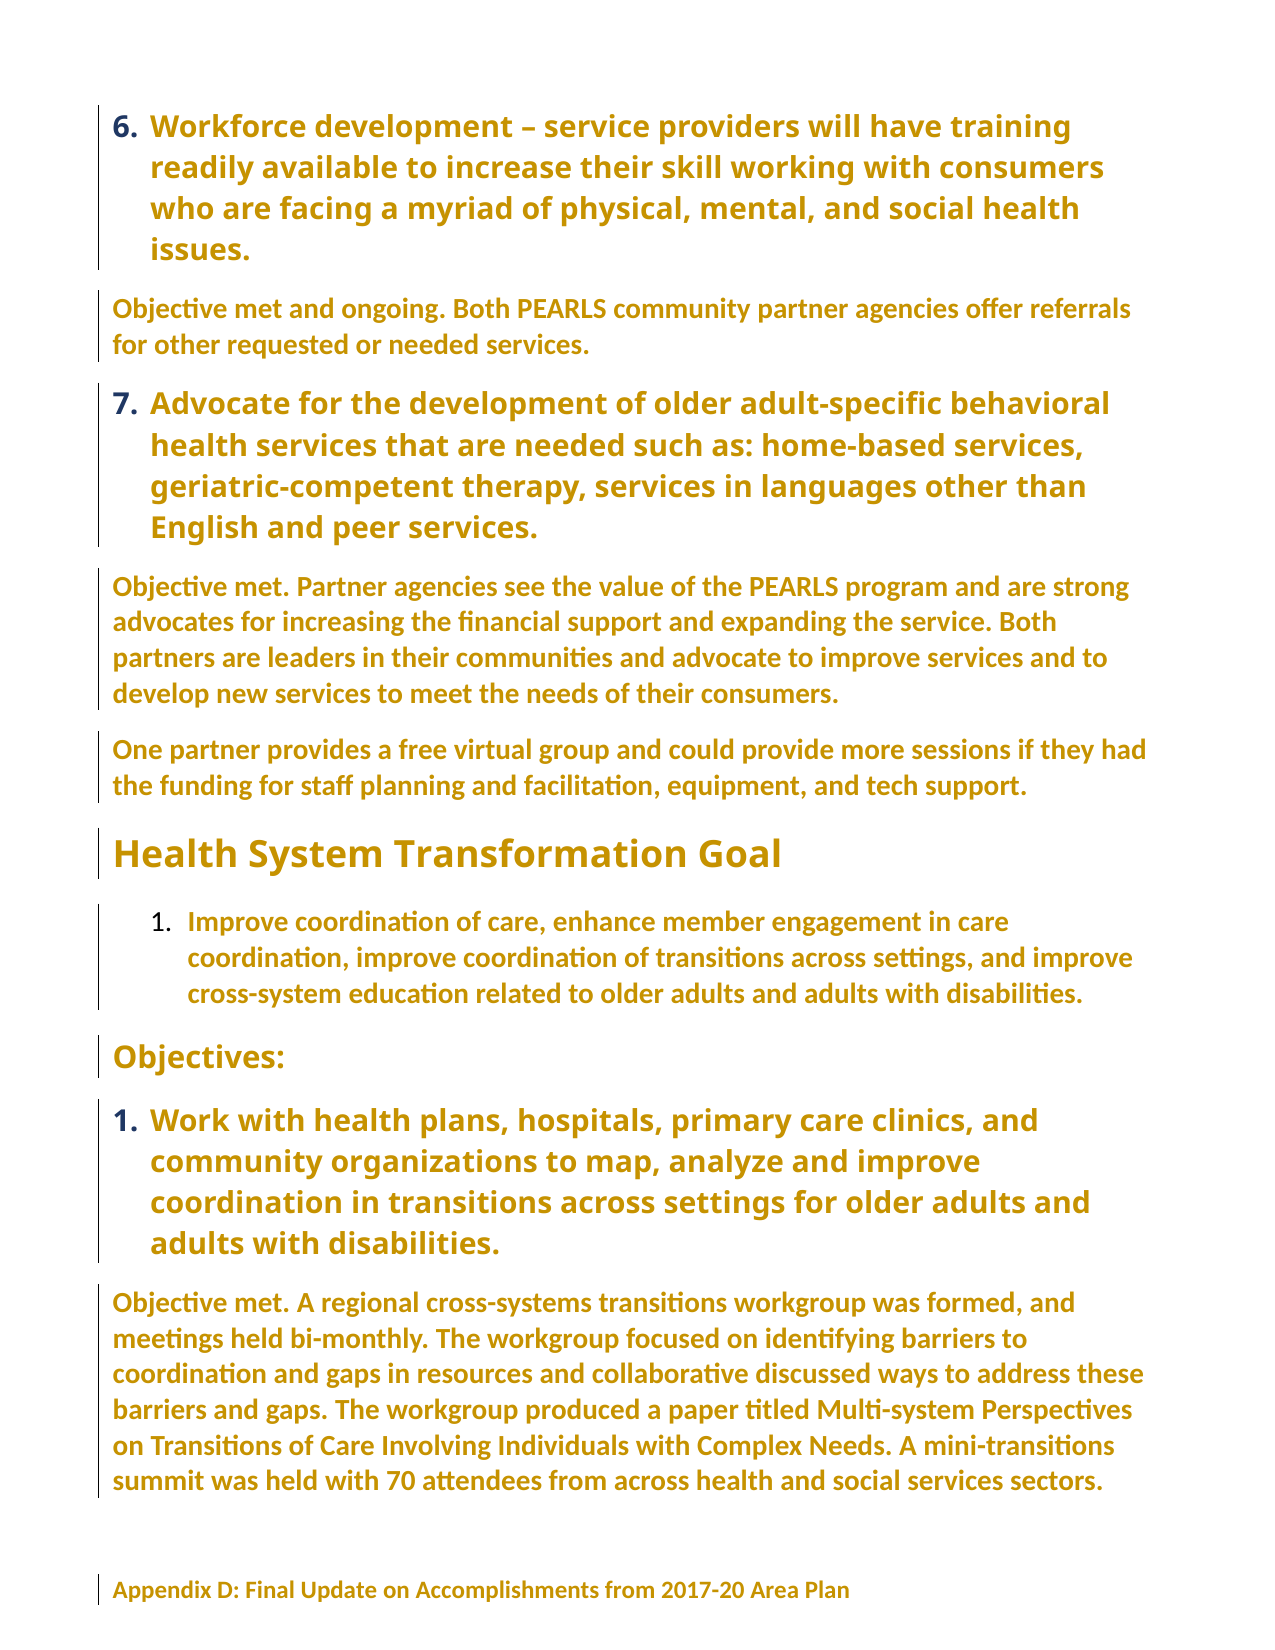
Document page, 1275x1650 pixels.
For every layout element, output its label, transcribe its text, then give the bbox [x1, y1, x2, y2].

subtitle Objectives: [112, 1035, 1162, 1078]
list Improve coordination of care, enhance member engagement in care coordination, improve coordination of transitions across settings, and improve cross-system education related to older adults and adults with disabilities. [150, 903, 1162, 1010]
subtitle Workforce development – service providers will have training readily available to increase their skill working with consumers who are facing a myriad of physical, mental, and social health issues. [112, 105, 1162, 269]
text Objective met and ongoing. Both PEARLS community partner agencies offer referrals for other requested or needed services. [112, 290, 1162, 362]
subtitle Advocate for the development of older adult-specific behavioral health services that are needed such as: home-based services, geriatric-competent therapy, services in languages other than English and peer services. [112, 382, 1162, 547]
text Objective met. Partner agencies see the value of the PEARLS program and are strong advocates for increasing the financial support and expanding the service. Both partners are leaders in their communities and advocate to improve services and to develop new services to meet the needs of their consumers. [112, 568, 1162, 710]
subtitle Work with health plans, hospitals, primary care clinics, and community organizations to map, analyze and improve coordination in transitions across settings for older adults and adults with disabilities. [112, 1099, 1162, 1263]
text Objective met. A regional cross-systems transitions workgroup was formed, and meetings held bi-monthly. The workgroup focused on identifying barriers to coordination and gaps in resources and collaborative discussed ways to address these barriers and gaps. The workgroup produced a paper titled Multi-system Perspectives on Transitions of Care Involving Individuals with Complex Needs. A mini-transitions summit was held with 70 attendees from across health and social services sectors. [112, 1284, 1162, 1498]
subtitle Health System Transformation Goal [112, 827, 1162, 878]
text One partner provides a free virtual group and could provide more sessions if they had the funding for staff planning and facilitation, equipment, and tech support. [112, 731, 1162, 802]
